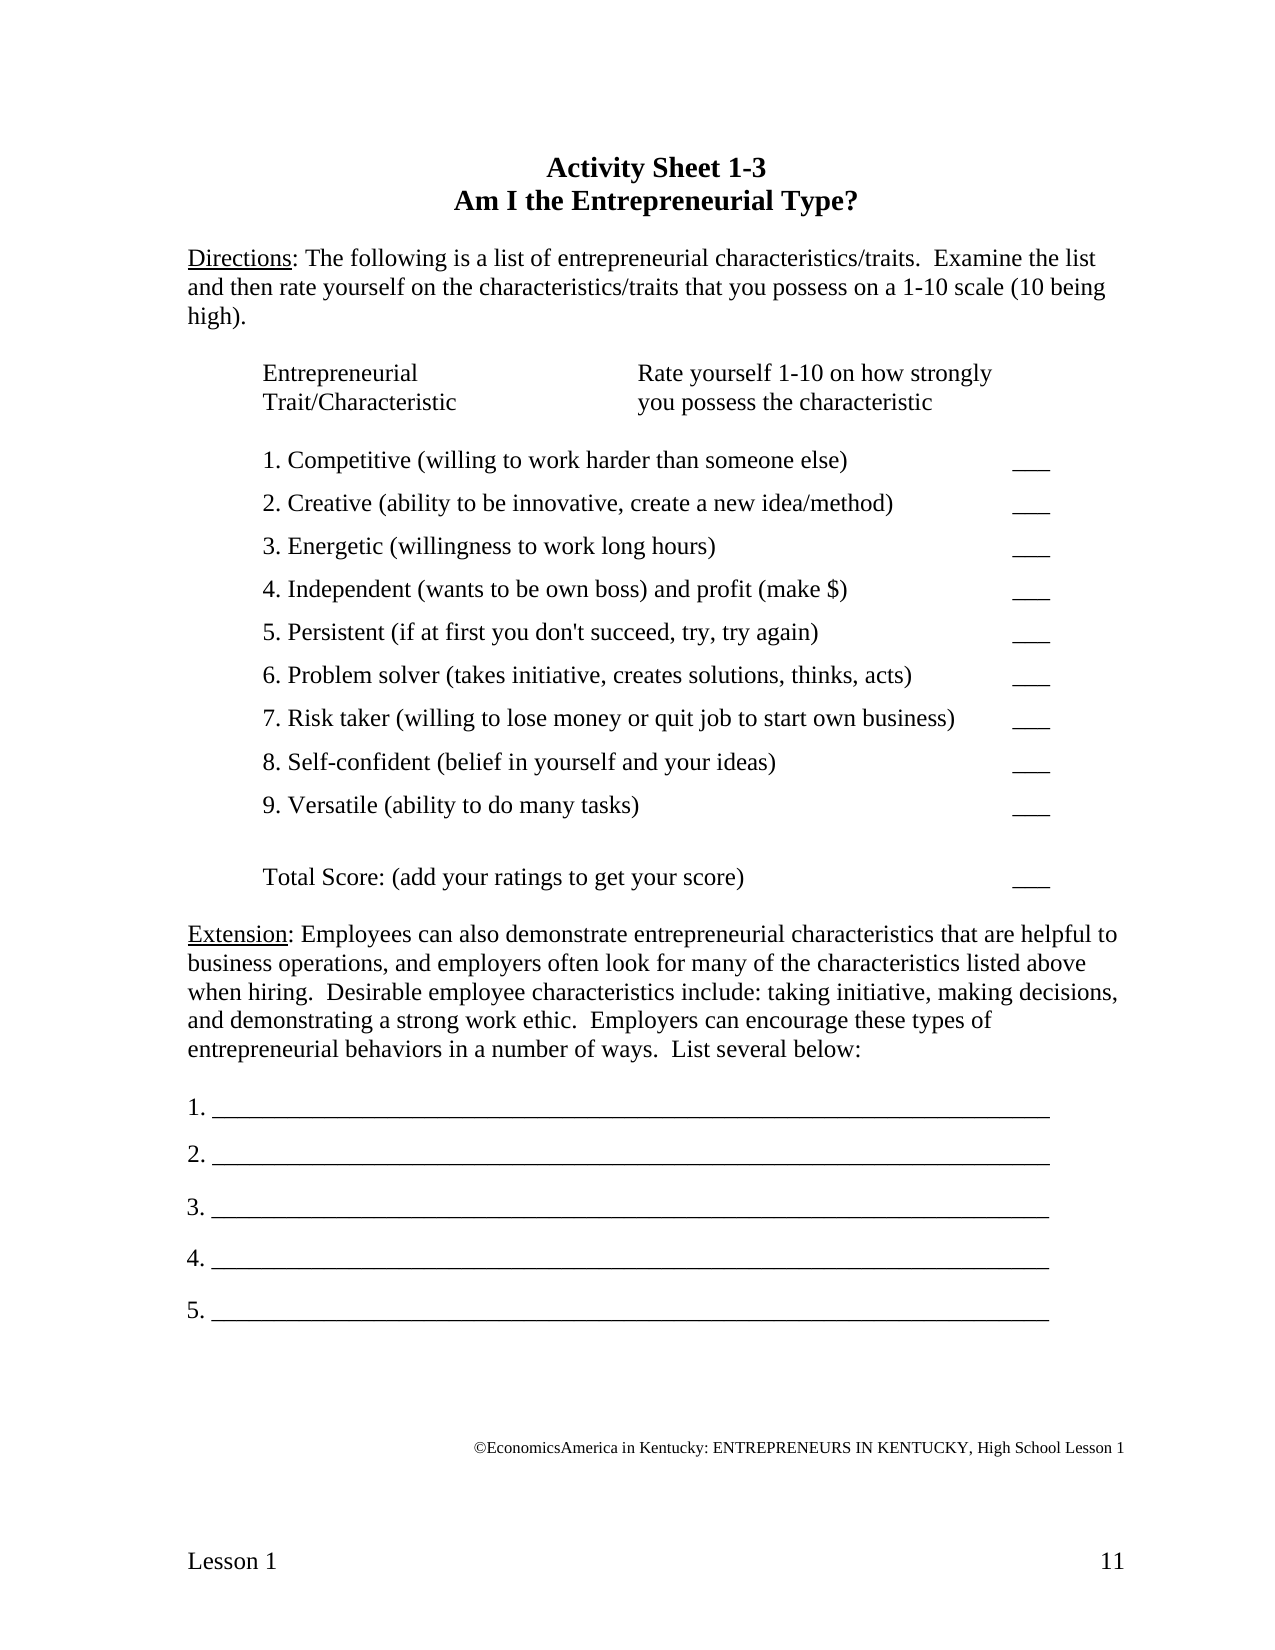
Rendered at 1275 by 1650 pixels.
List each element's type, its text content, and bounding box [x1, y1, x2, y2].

text 8. Self-confident (belief in yourself and your ideas) ___ [187, 747, 1125, 775]
text 5. ___________________________________________________________________ [186, 1295, 1125, 1323]
text Total Score: (add your ratings to get your score) ___ [187, 862, 1125, 890]
text Am I the Entrepreneurial Type? [187, 183, 1125, 217]
text 2. ___________________________________________________________________ [187, 1139, 1125, 1168]
text 6. Problem solver (takes initiative, creates solutions, thinks, acts) ___ [187, 660, 1125, 689]
text 1. Competitive (willing to work harder than someone else) ___ [187, 445, 1125, 473]
text 9. Versatile (ability to do many tasks) ___ [187, 790, 1125, 818]
text Extension: Employees can also demonstrate entrepreneurial characteristics that are helpful to business operations, and employers often look for many of the characteristics listed above when hiring. Desirable employee characteristics include: taking initiative, making decisions, and demonstrating a strong work ethic. Employers can encourage these types of entrepreneurial behaviors in a number of ways. List several below: [187, 919, 1125, 1063]
text Trait/Characteristic you possess the characteristic [187, 387, 1125, 416]
text 4. ___________________________________________________________________ [186, 1243, 1125, 1272]
text ©EconomicsAmerica in : ENTREPRENEURS IN , High School Lesson 1 [195, 1437, 1125, 1457]
text Entrepreneurial Rate yourself 1-10 on how strongly [187, 358, 1125, 387]
text 5. Persistent (if at first you don't succeed, try, try again) ___ [187, 617, 1125, 646]
text Directions: The following is a list of entrepreneurial characteristics/traits. Examine the list and then rate yourself on the characteristics/traits that you possess on a 1-10 scale (10 being high). [187, 243, 1125, 330]
text 3. ___________________________________________________________________ [186, 1192, 1125, 1220]
text 7. Risk taker (willing to lose money or quit job to start own business) ___ [187, 703, 1125, 732]
text 3. Energetic (willingness to work long hours) ___ [187, 531, 1125, 560]
text 2. Creative (ability to be innovative, create a new idea/method) ___ [187, 488, 1125, 517]
text 1. ___________________________________________________________________ [187, 1092, 1125, 1120]
text 4. Independent (wants to be own boss) and profit (make $) ___ [187, 574, 1125, 603]
text Activity Sheet 1-3 [187, 150, 1125, 183]
